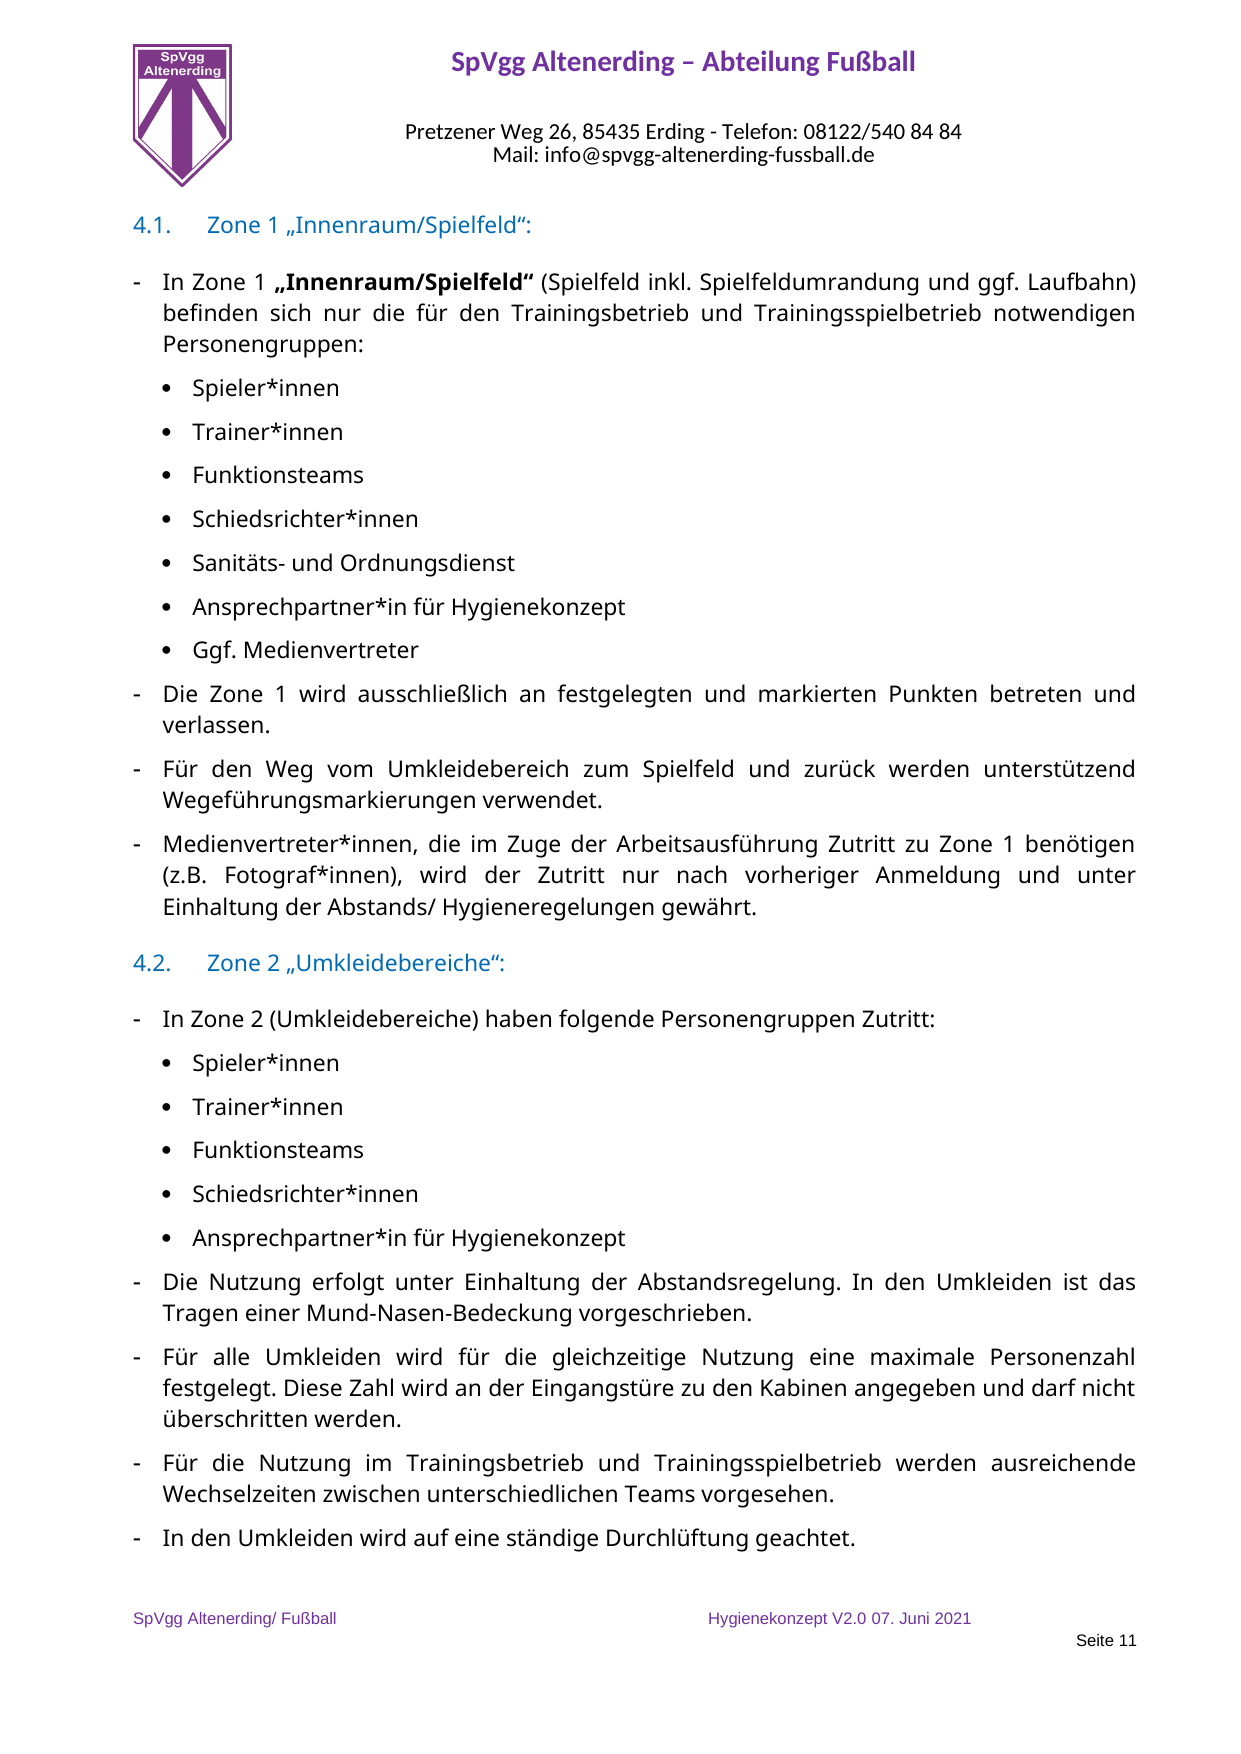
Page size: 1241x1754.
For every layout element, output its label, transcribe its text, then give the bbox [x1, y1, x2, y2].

list In den Umkleiden wird auf eine ständige Durchlüftung geachtet. [133, 1522, 1137, 1553]
list Die Nutzung erfolgt unter Einhaltung der Abstandsregelung. In den Umkleiden ist das Tragen einer Mund-Nasen-Bedeckung vorgeschrieben. [133, 1266, 1137, 1328]
list Schiedsrichter*innen [162, 503, 1137, 534]
list Trainer*innen [162, 416, 1137, 447]
list Zone 1 „Innenraum/Spielfeld“: [133, 209, 1137, 241]
list Ansprechpartner*in für Hygienekonzept [162, 591, 1137, 622]
list Trainer*innen [162, 1091, 1137, 1122]
list In Zone 2 (Umkleidebereiche) haben folgende Personengruppen Zutritt: [133, 1003, 1137, 1034]
list Medienvertreter*innen, die im Zuge der Arbeitsausführung Zutritt zu Zone 1 benötigen (z.B. Fotograf*innen), wird der Zutritt nur nach vorheriger Anmeldung und unter Einhaltung der Abstands/ Hygieneregelungen gewährt. [133, 828, 1137, 922]
list In Zone 1 „Innenraum/Spielfeld“ (Spielfeld inkl. Spielfeldumrandung und ggf. Laufbahn) befinden sich nur die für den Trainingsbetrieb und Trainingsspielbetrieb notwendigen Personengruppen: [133, 266, 1137, 359]
list Die Zone 1 wird ausschließlich an festgelegten und markierten Punkten betreten und verlassen. [133, 678, 1137, 741]
list Ansprechpartner*in für Hygienekonzept [162, 1222, 1137, 1253]
list Funktionsteams [162, 459, 1137, 491]
list Ggf. Medienvertreter [162, 634, 1137, 666]
list Für alle Umkleiden wird für die gleichzeitige Nutzung eine maximale Personenzahl festgelegt. Diese Zahl wird an der Eingangstüre zu den Kabinen angegeben und darf nicht überschritten werden. [133, 1341, 1137, 1434]
list Funktionsteams [162, 1134, 1137, 1166]
list Für die Nutzung im Trainingsbetrieb und Trainingsspielbetrieb werden ausreichende Wechselzeiten zwischen unterschiedlichen Teams vorgesehen. [133, 1447, 1137, 1509]
list Für den Weg vom Umkleidebereich zum Spielfeld und zurück werden unterstützend Wegeführungsmarkierungen verwendet. [133, 753, 1137, 816]
list Spieler*innen [162, 372, 1137, 403]
list Spieler*innen [162, 1047, 1137, 1078]
list Zone 2 „Umkleidebereiche“: [133, 947, 1137, 978]
list Schiedsrichter*innen [162, 1178, 1137, 1209]
list Sanitäts- und Ordnungsdienst [162, 547, 1137, 578]
picture [132, 44, 232, 187]
